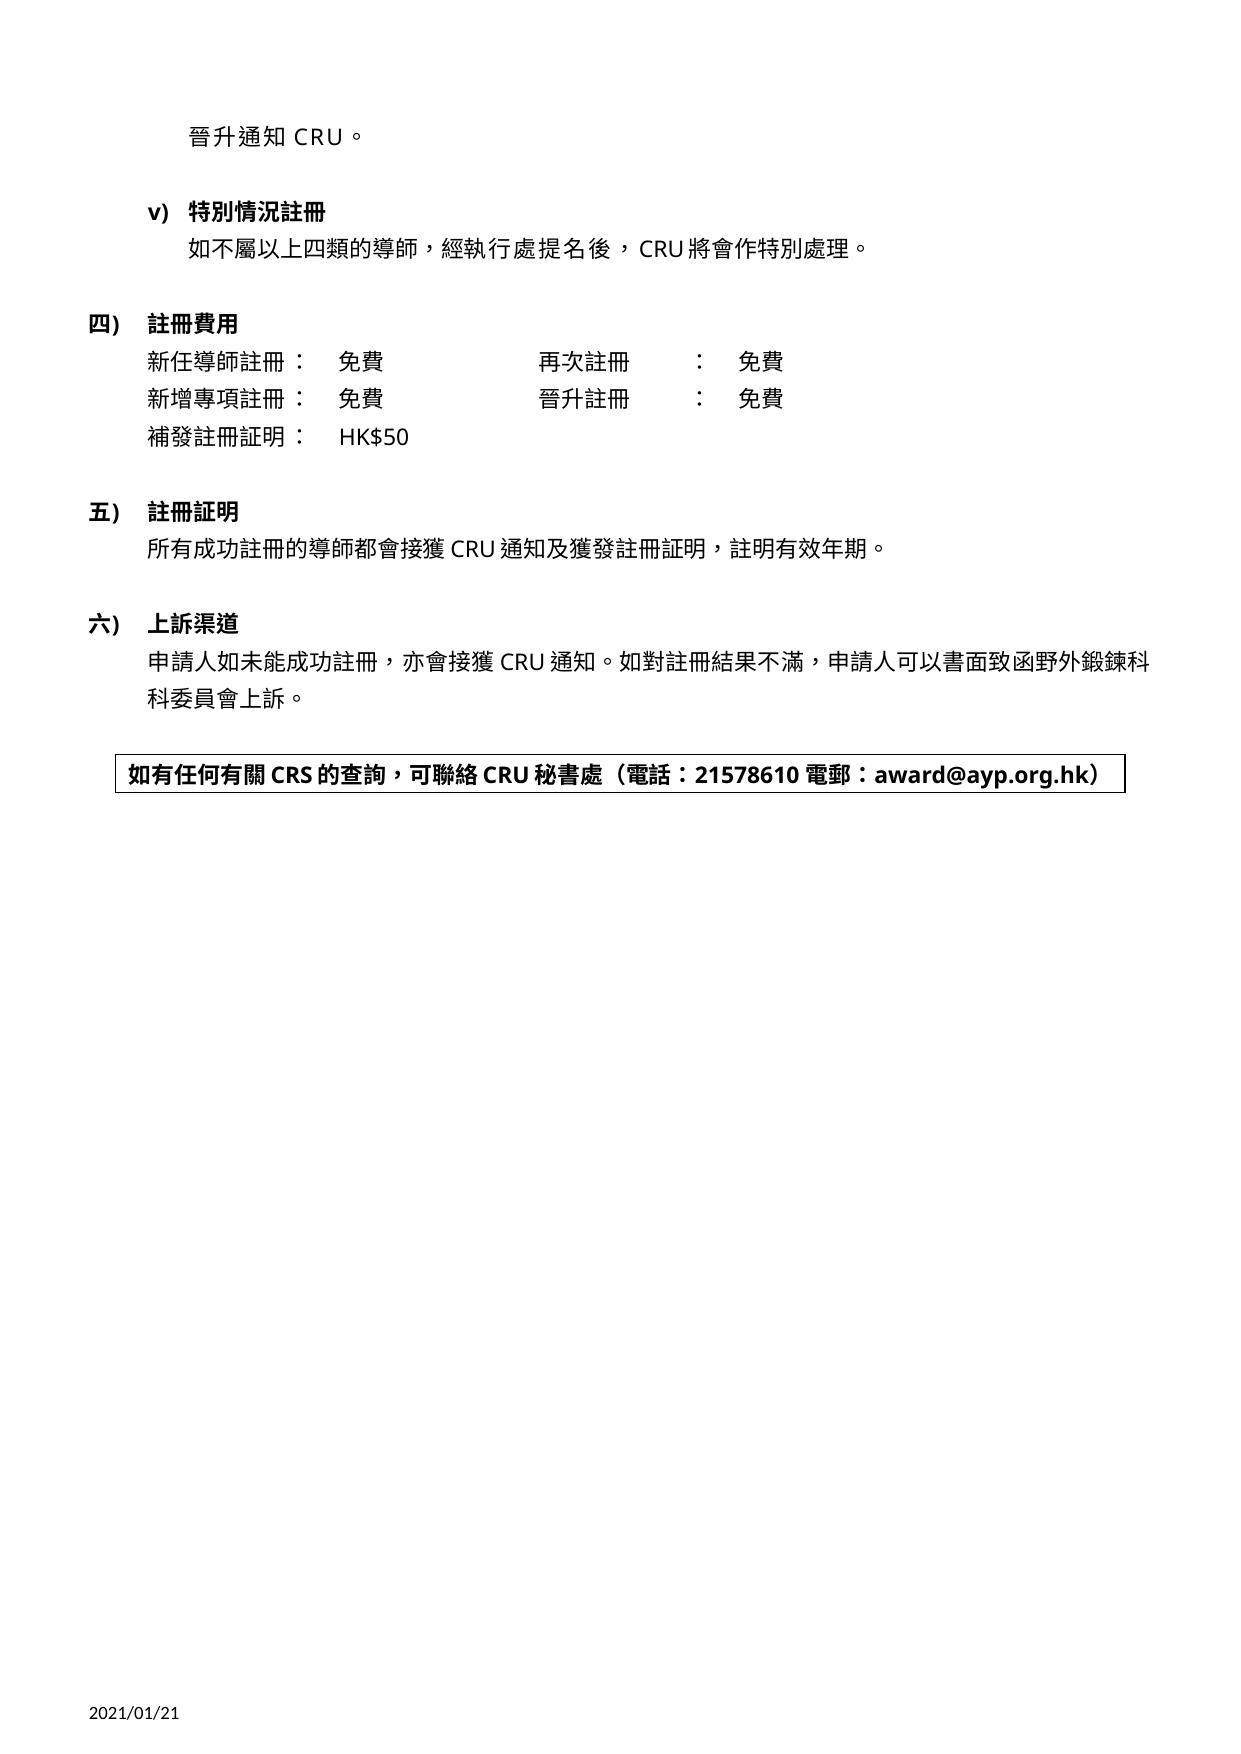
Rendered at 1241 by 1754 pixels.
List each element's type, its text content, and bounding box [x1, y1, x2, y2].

text 所有成功註冊的導師都會接獲CRU通知及獲發註冊証明，註明有效年期。 [148, 529, 1152, 566]
list 註冊費用 [89, 304, 1152, 341]
text 補發註冊証明 ： HK$50 [148, 416, 1152, 454]
list 上訴渠道 [89, 604, 1152, 641]
list 註冊証明 [89, 491, 1152, 529]
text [189, 116, 1152, 154]
text 如不屬以上四類的導師，經執行處提名後，CRU將會作特別處理。 [189, 229, 1152, 266]
table_header 如有任何有關CRS的查詢，可聯絡CRU秘書處（電話：21578610 電郵：award@ayp.org.hk） [116, 755, 1124, 792]
text 申請人如未能成功註冊，亦會接獲CRU通知。如對註冊結果不滿，申請人可以書面致函野外鍛鍊科科委員會上訴。 [148, 641, 1152, 716]
text 新任導師註冊 ： 免費 再次註冊 ： 免費 [148, 341, 1152, 379]
text v) 特別情況註冊 [148, 191, 1152, 229]
text 新增專項註冊 ： 免費 晉升註冊 ： 免費 [148, 379, 1152, 416]
